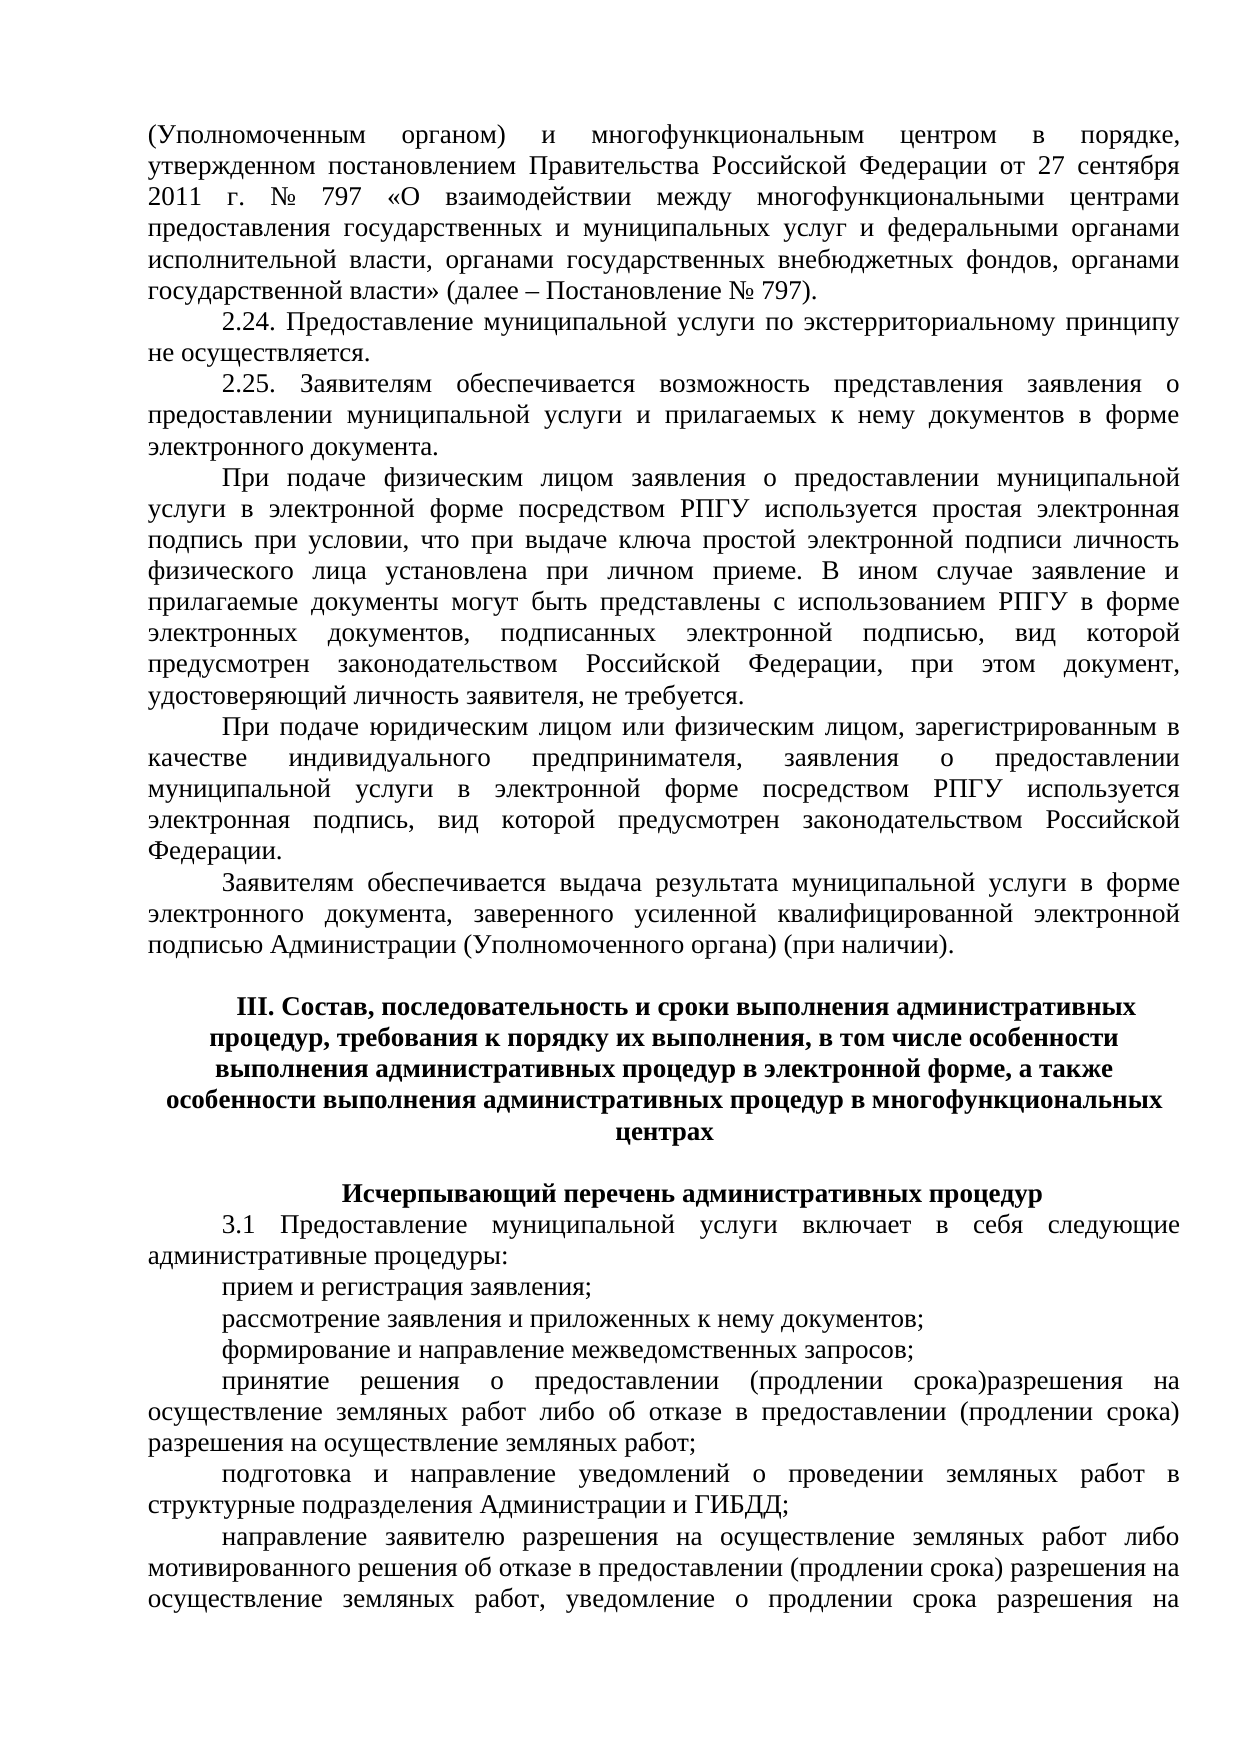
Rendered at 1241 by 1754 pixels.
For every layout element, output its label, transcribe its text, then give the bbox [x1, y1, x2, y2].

text прием и регистрация заявления; [148, 1271, 1181, 1302]
text Исчерпывающий перечень административных процедур [148, 1177, 1181, 1208]
text подготовка и направление уведомлений о проведении земляных работ в структурные подразделения Администрации и ГИБДД; [148, 1457, 1181, 1520]
text 3.1 Предоставление муниципальной услуги включает в себя следующие административные процедуры: [148, 1208, 1181, 1271]
text формирование и направление межведомственных запросов; [148, 1333, 1181, 1364]
text 2.24. Предоставление муниципальной услуги по экстерриториальному принципу не осуществляется. [148, 305, 1181, 367]
text При подаче физическим лицом заявления о предоставлении муниципальной услуги в электронной форме посредством РПГУ используется простая электронная подпись при условии, что при выдаче ключа простой электронной подписи личность физического лица установлена при личном приеме. В ином случае заявление и прилагаемые документы могут быть представлены с использованием РПГУ в форме электронных документов, подписанных электронной подписью, вид которой предусмотрен законодательством Российской Федерации, при этом документ, удостоверяющий личность заявителя, не требуется. [148, 461, 1181, 710]
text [148, 118, 1181, 305]
text III. Состав, последовательность и сроки выполнения административных процедур, требования к порядку их выполнения, в том числе особенности выполнения административных процедур в электронной форме, а также особенности выполнения административных процедур в многофункциональных центрах [148, 990, 1181, 1146]
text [148, 1520, 1181, 1613]
text При подаче юридическим лицом или физическим лицом, зарегистрированным в качестве индивидуального предпринимателя, заявления о предоставлении муниципальной услуги в электронной форме посредством РПГУ используется электронная подпись, вид которой предусмотрен законодательством Российской Федерации. [148, 710, 1181, 866]
text 2.25. Заявителям обеспечивается возможность представления заявления о предоставлении муниципальной услуги и прилагаемых к нему документов в форме электронного документа. [148, 367, 1181, 461]
text принятие решения о предоставлении (продлении срока)разрешения на осуществление земляных работ либо об отказе в предоставлении (продлении срока) разрешения на осуществление земляных работ; [148, 1364, 1181, 1457]
text рассмотрение заявления и приложенных к нему документов; [148, 1302, 1181, 1333]
text Заявителям обеспечивается выдача результата муниципальной услуги в форме электронного документа, заверенного усиленной квалифицированной электронной подписью Администрации (Уполномоченного органа) (при наличии). [148, 866, 1181, 959]
